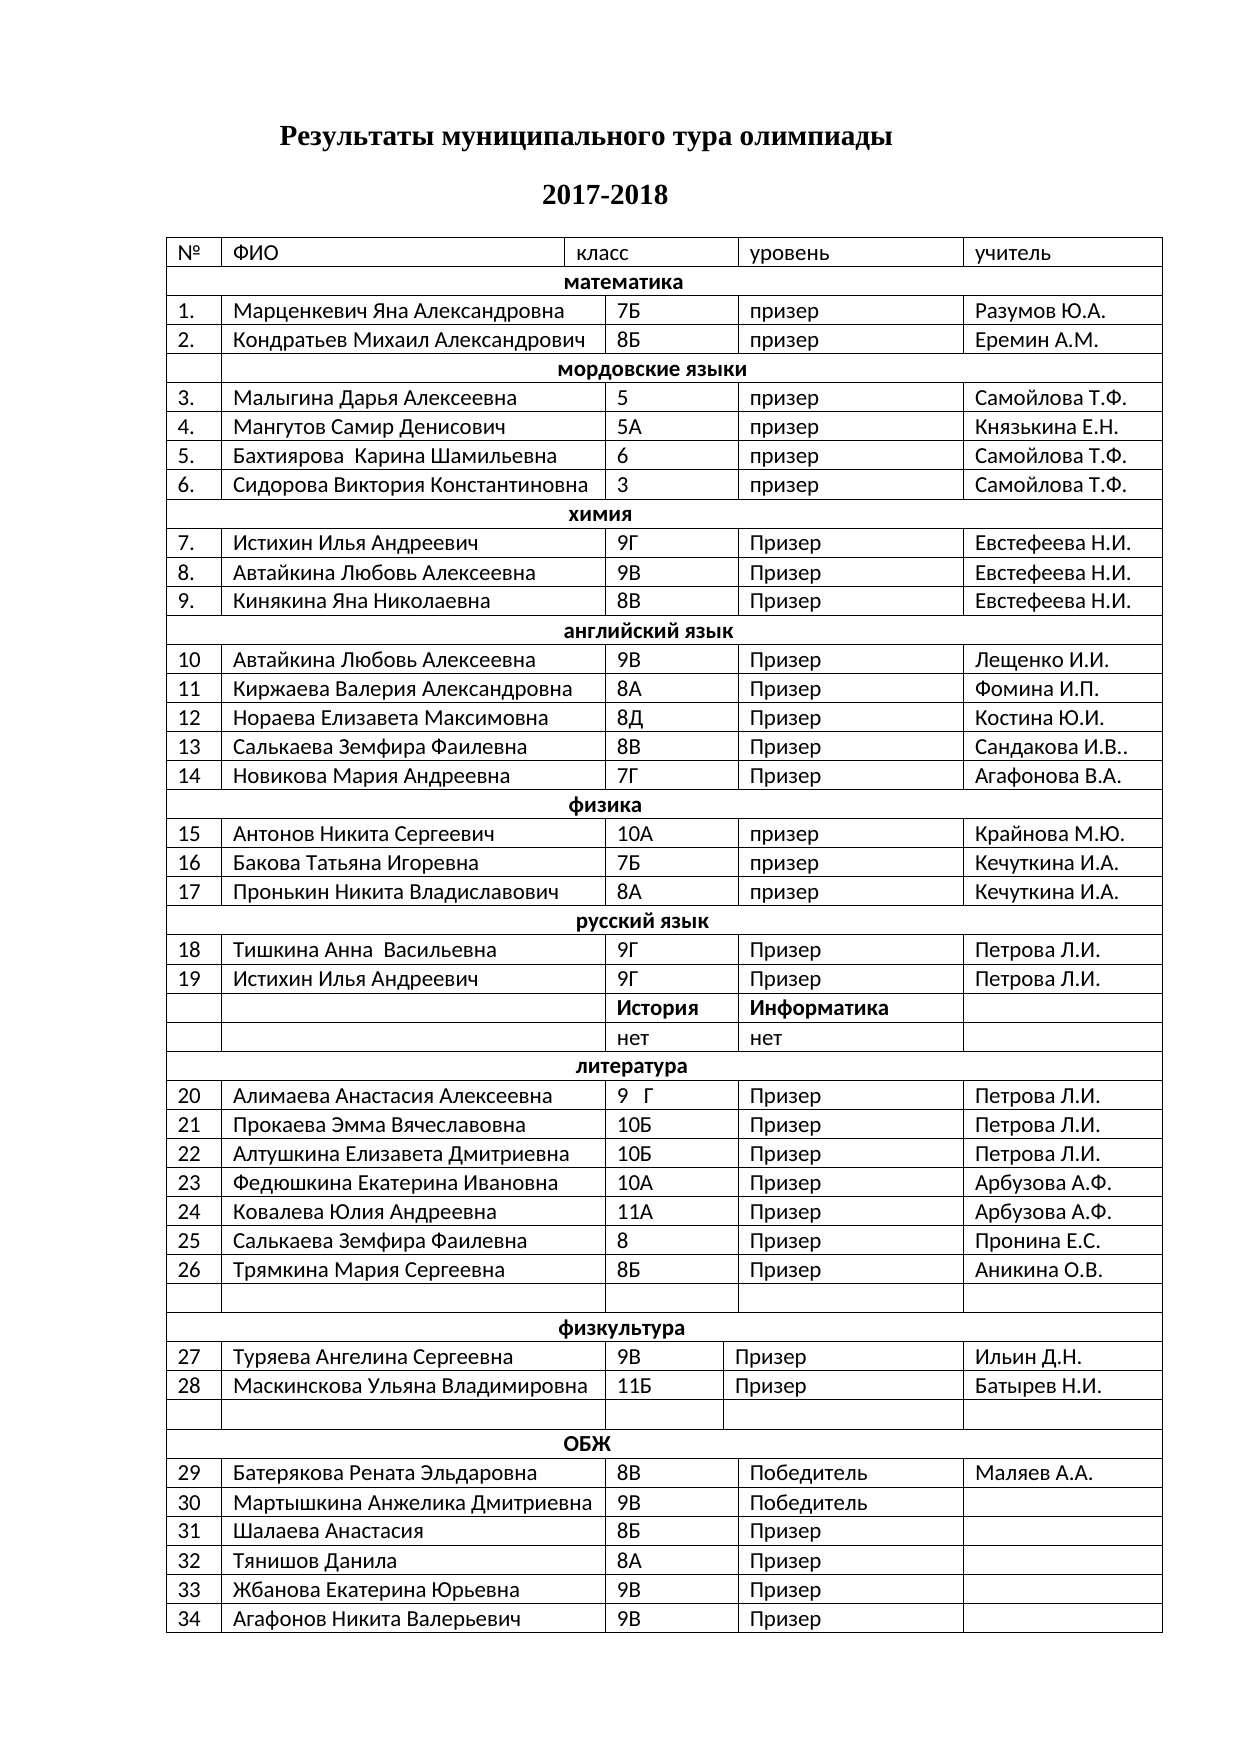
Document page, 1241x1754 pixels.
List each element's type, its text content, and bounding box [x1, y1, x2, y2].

table_cell Призер [739, 1197, 963, 1225]
table_cell [964, 1023, 1162, 1051]
table_cell 5 [606, 383, 738, 411]
table_cell Призер [739, 761, 963, 789]
table_cell Мартышкина Анжелика Дмитриевна [222, 1488, 605, 1516]
table_cell Информатика [739, 994, 963, 1022]
table_cell 8А [606, 674, 738, 702]
table_cell Прокаева Эмма Вячеславовна [222, 1110, 605, 1138]
table_cell [222, 1400, 605, 1428]
table_cell 11А [606, 1197, 738, 1225]
table_cell Призер [739, 1575, 963, 1603]
table_cell призер [739, 470, 963, 498]
table_cell 10Б [606, 1139, 738, 1167]
table_cell 9В [606, 1342, 723, 1370]
table_cell Призер [739, 1139, 963, 1167]
table_cell 23 [167, 1168, 221, 1196]
table_cell Призер [739, 587, 963, 615]
table_cell Призер [739, 703, 963, 731]
table_cell 8 [606, 1226, 738, 1254]
table_cell Петрова Л.И. [964, 1139, 1162, 1167]
table_cell 31 [167, 1517, 221, 1545]
table_cell Агафонова В.А. [964, 761, 1162, 789]
table_cell Самойлова Т.Ф. [964, 441, 1162, 469]
table_cell Крайнова М.Ю. [964, 819, 1162, 847]
table_header уровень [739, 238, 963, 266]
table_cell нет [739, 1023, 963, 1051]
table_cell Самойлова Т.Ф. [964, 470, 1162, 498]
table_cell физкультура [167, 1313, 1162, 1341]
table_cell Разумов Ю.А. [964, 296, 1162, 324]
table_cell 4. [167, 412, 221, 440]
table_cell 10Б [606, 1110, 738, 1138]
table_cell Истихин Илья Андреевич [222, 529, 605, 557]
table_cell История [606, 994, 738, 1022]
table_header класс [565, 238, 738, 266]
table_cell Петрова Л.И. [964, 1110, 1162, 1138]
table_cell Батерякова Рената Эльдаровна [222, 1459, 605, 1487]
table_cell призер [739, 296, 963, 324]
table_cell [222, 1023, 605, 1051]
table_cell Призер [739, 674, 963, 702]
table_cell призер [739, 325, 963, 353]
table_cell 9 Г [606, 1081, 738, 1109]
table_cell Арбузова А.Ф. [964, 1197, 1162, 1225]
table_cell Кондратьев Михаил Александрович [222, 325, 605, 353]
table_cell Салькаева Земфира Фаилевна [222, 1226, 605, 1254]
table_cell 9. [167, 587, 221, 615]
table_cell 30 [167, 1488, 221, 1516]
table_cell Алтушкина Елизавета Дмитриевна [222, 1139, 605, 1167]
table_cell призер [739, 848, 963, 876]
table_cell 10А [606, 819, 738, 847]
table_cell 24 [167, 1197, 221, 1225]
table_cell 10А [606, 1168, 738, 1196]
table_cell 9Г [606, 935, 738, 963]
table_cell Призер [739, 1517, 963, 1545]
table_cell 9Г [606, 965, 738, 992]
table_cell Призер [739, 1110, 963, 1138]
table_cell [167, 354, 221, 382]
table_cell Евстефеева Н.И. [964, 529, 1162, 557]
table_cell Призер [739, 1081, 963, 1109]
table_cell Призер [739, 1255, 963, 1283]
table_cell английский язык [167, 616, 1162, 644]
table_cell Призер [739, 1604, 963, 1632]
table_cell [222, 1284, 605, 1312]
table_cell 5А [606, 412, 738, 440]
table_cell 7Б [606, 848, 738, 876]
table_cell 9В [606, 645, 738, 673]
table_cell [964, 1400, 1162, 1428]
table_cell [964, 1604, 1162, 1632]
table_cell 8Д [606, 703, 738, 731]
table_cell 8Б [606, 1517, 738, 1545]
table_cell 9В [606, 1604, 738, 1632]
table_cell 9В [606, 1488, 738, 1516]
table_cell Призер [739, 1546, 963, 1574]
table_cell Трямкина Мария Сергеевна [222, 1255, 605, 1283]
table_cell Кечуткина И.А. [964, 848, 1162, 876]
table_cell Марценкевич Яна Александровна [222, 296, 605, 324]
table_cell Жбанова Екатерина Юрьевна [222, 1575, 605, 1603]
table_cell Призер [739, 529, 963, 557]
table_cell Бакова Татьяна Игоревна [222, 848, 605, 876]
table_cell 15 [167, 819, 221, 847]
table_cell 20 [167, 1081, 221, 1109]
table_cell [964, 1488, 1162, 1516]
table_cell Костина Ю.И. [964, 703, 1162, 731]
table_cell 6. [167, 470, 221, 498]
table_cell 17 [167, 877, 221, 905]
table_cell 8. [167, 558, 221, 586]
table_cell ОБЖ [167, 1430, 1162, 1457]
table_cell Шалаева Анастасия [222, 1517, 605, 1545]
table_cell 11Б [606, 1371, 723, 1399]
table_cell Призер [724, 1342, 963, 1370]
table_cell призер [739, 441, 963, 469]
table_cell 3 [606, 470, 738, 498]
table_cell 8Б [606, 1255, 738, 1283]
table_cell 10 [167, 645, 221, 673]
table_cell [739, 1284, 963, 1312]
table_cell Пронина Е.С. [964, 1226, 1162, 1254]
table_cell Князькина Е.Н. [964, 412, 1162, 440]
table_cell 16 [167, 848, 221, 876]
table_cell призер [739, 412, 963, 440]
table_cell 7Г [606, 761, 738, 789]
table_cell [606, 1284, 738, 1312]
table_cell Федюшкина Екатерина Ивановна [222, 1168, 605, 1196]
table_cell Ковалева Юлия Андреевна [222, 1197, 605, 1225]
table_cell 9В [606, 1575, 738, 1603]
table_cell [167, 994, 221, 1022]
table_cell Призер [739, 732, 963, 760]
table_cell 33 [167, 1575, 221, 1603]
table_cell Победитель [739, 1488, 963, 1516]
table_cell 32 [167, 1546, 221, 1574]
table_cell [964, 1284, 1162, 1312]
table_cell Алимаева Анастасия Алексеевна [222, 1081, 605, 1109]
table_cell литература [167, 1052, 1162, 1080]
table_cell Призер [739, 1168, 963, 1196]
table_cell Призер [739, 965, 963, 992]
table_cell [167, 1023, 221, 1051]
table_cell мордовские языки [222, 354, 1162, 382]
table_cell 8В [606, 732, 738, 760]
table_cell Мангутов Самир Денисович [222, 412, 605, 440]
table_cell Фомина И.П. [964, 674, 1162, 702]
table_cell Малыгина Дарья Алексеевна [222, 383, 605, 411]
table_cell 14 [167, 761, 221, 789]
table_cell Кинякина Яна Николаевна [222, 587, 605, 615]
table_cell Антонов Никита Сергеевич [222, 819, 605, 847]
table_cell Салькаева Земфира Фаилевна [222, 732, 605, 760]
table_cell Маскинскова Ульяна Владимировна [222, 1371, 605, 1399]
table_cell Еремин А.М. [964, 325, 1162, 353]
table_cell Ильин Д.Н. [964, 1342, 1162, 1370]
table_cell Евстефеева Н.И. [964, 587, 1162, 615]
table_cell 8Б [606, 325, 738, 353]
table_cell 12 [167, 703, 221, 731]
table_cell 7Б [606, 296, 738, 324]
text 2017-2018 [177, 177, 1152, 211]
table_cell 7. [167, 529, 221, 557]
table_cell Пронькин Никита Владиславович [222, 877, 605, 905]
table_cell 9Г [606, 529, 738, 557]
table_cell [167, 1284, 221, 1312]
table_cell Истихин Илья Андреевич [222, 965, 605, 992]
table_cell 21 [167, 1110, 221, 1138]
table_cell [167, 1400, 221, 1428]
table_cell Киржаева Валерия Александровна [222, 674, 605, 702]
table_cell 34 [167, 1604, 221, 1632]
table_cell Новикова Мария Андреевна [222, 761, 605, 789]
table_cell химия [167, 500, 1162, 527]
text Результаты муниципального тура олимпиады [177, 118, 1152, 152]
table_cell 8А [606, 1546, 738, 1574]
table_cell Призер [739, 645, 963, 673]
table_cell Кечуткина И.А. [964, 877, 1162, 905]
table_cell 18 [167, 935, 221, 963]
table_cell 26 [167, 1255, 221, 1283]
table_cell призер [739, 383, 963, 411]
table_cell Сандакова И.В.. [964, 732, 1162, 760]
table_cell [964, 1517, 1162, 1545]
table_header учитель [964, 238, 1162, 266]
table_cell Маляев А.А. [964, 1459, 1162, 1487]
table_cell математика [167, 267, 1162, 295]
table_cell Автайкина Любовь Алексеевна [222, 558, 605, 586]
table_cell 8В [606, 1459, 738, 1487]
table_cell 8А [606, 877, 738, 905]
table_header № [167, 238, 221, 266]
table_cell Арбузова А.Ф. [964, 1168, 1162, 1196]
table_cell 3. [167, 383, 221, 411]
table_cell Победитель [739, 1459, 963, 1487]
table_cell Петрова Л.И. [964, 965, 1162, 992]
table_cell 13 [167, 732, 221, 760]
table_cell Призер [739, 1226, 963, 1254]
table_cell [964, 1575, 1162, 1603]
table_cell физика [167, 790, 1162, 818]
table_cell Аникина О.В. [964, 1255, 1162, 1283]
table_cell 1. [167, 296, 221, 324]
table_cell Тишкина Анна Васильевна [222, 935, 605, 963]
table_cell Сидорова Виктория Константиновна [222, 470, 605, 498]
table_cell Евстефеева Н.И. [964, 558, 1162, 586]
table_cell нет [606, 1023, 738, 1051]
table_cell 22 [167, 1139, 221, 1167]
table_cell [222, 994, 605, 1022]
table_cell 27 [167, 1342, 221, 1370]
table_cell 11 [167, 674, 221, 702]
table_cell 6 [606, 441, 738, 469]
table_cell 29 [167, 1459, 221, 1487]
table_header ФИО [222, 238, 564, 266]
table_cell 2. [167, 325, 221, 353]
table_cell [606, 1400, 723, 1428]
table_cell Петрова Л.И. [964, 1081, 1162, 1109]
table_cell 9В [606, 558, 738, 586]
table_cell 28 [167, 1371, 221, 1399]
table_cell Агафонов Никита Валерьевич [222, 1604, 605, 1632]
table_cell Петрова Л.И. [964, 935, 1162, 963]
table_cell [724, 1400, 963, 1428]
table_cell Батырев Н.И. [964, 1371, 1162, 1399]
table_cell Туряева Ангелина Сергеевна [222, 1342, 605, 1370]
table_cell Лещенко И.И. [964, 645, 1162, 673]
table_cell Бахтиярова Карина Шамильевна [222, 441, 605, 469]
table_cell 25 [167, 1226, 221, 1254]
table_cell призер [739, 819, 963, 847]
table_cell Тянишов Данила [222, 1546, 605, 1574]
table_cell 19 [167, 965, 221, 992]
table_cell Самойлова Т.Ф. [964, 383, 1162, 411]
table_cell Нораева Елизавета Максимовна [222, 703, 605, 731]
table_cell русский язык [167, 906, 1162, 934]
table_cell Призер [739, 935, 963, 963]
table_cell Призер [739, 558, 963, 586]
table_cell Призер [724, 1371, 963, 1399]
table_cell [964, 994, 1162, 1022]
table_cell 5. [167, 441, 221, 469]
table_cell призер [739, 877, 963, 905]
table_cell [964, 1546, 1162, 1574]
table_cell 8В [606, 587, 738, 615]
table_cell Автайкина Любовь Алексеевна [222, 645, 605, 673]
